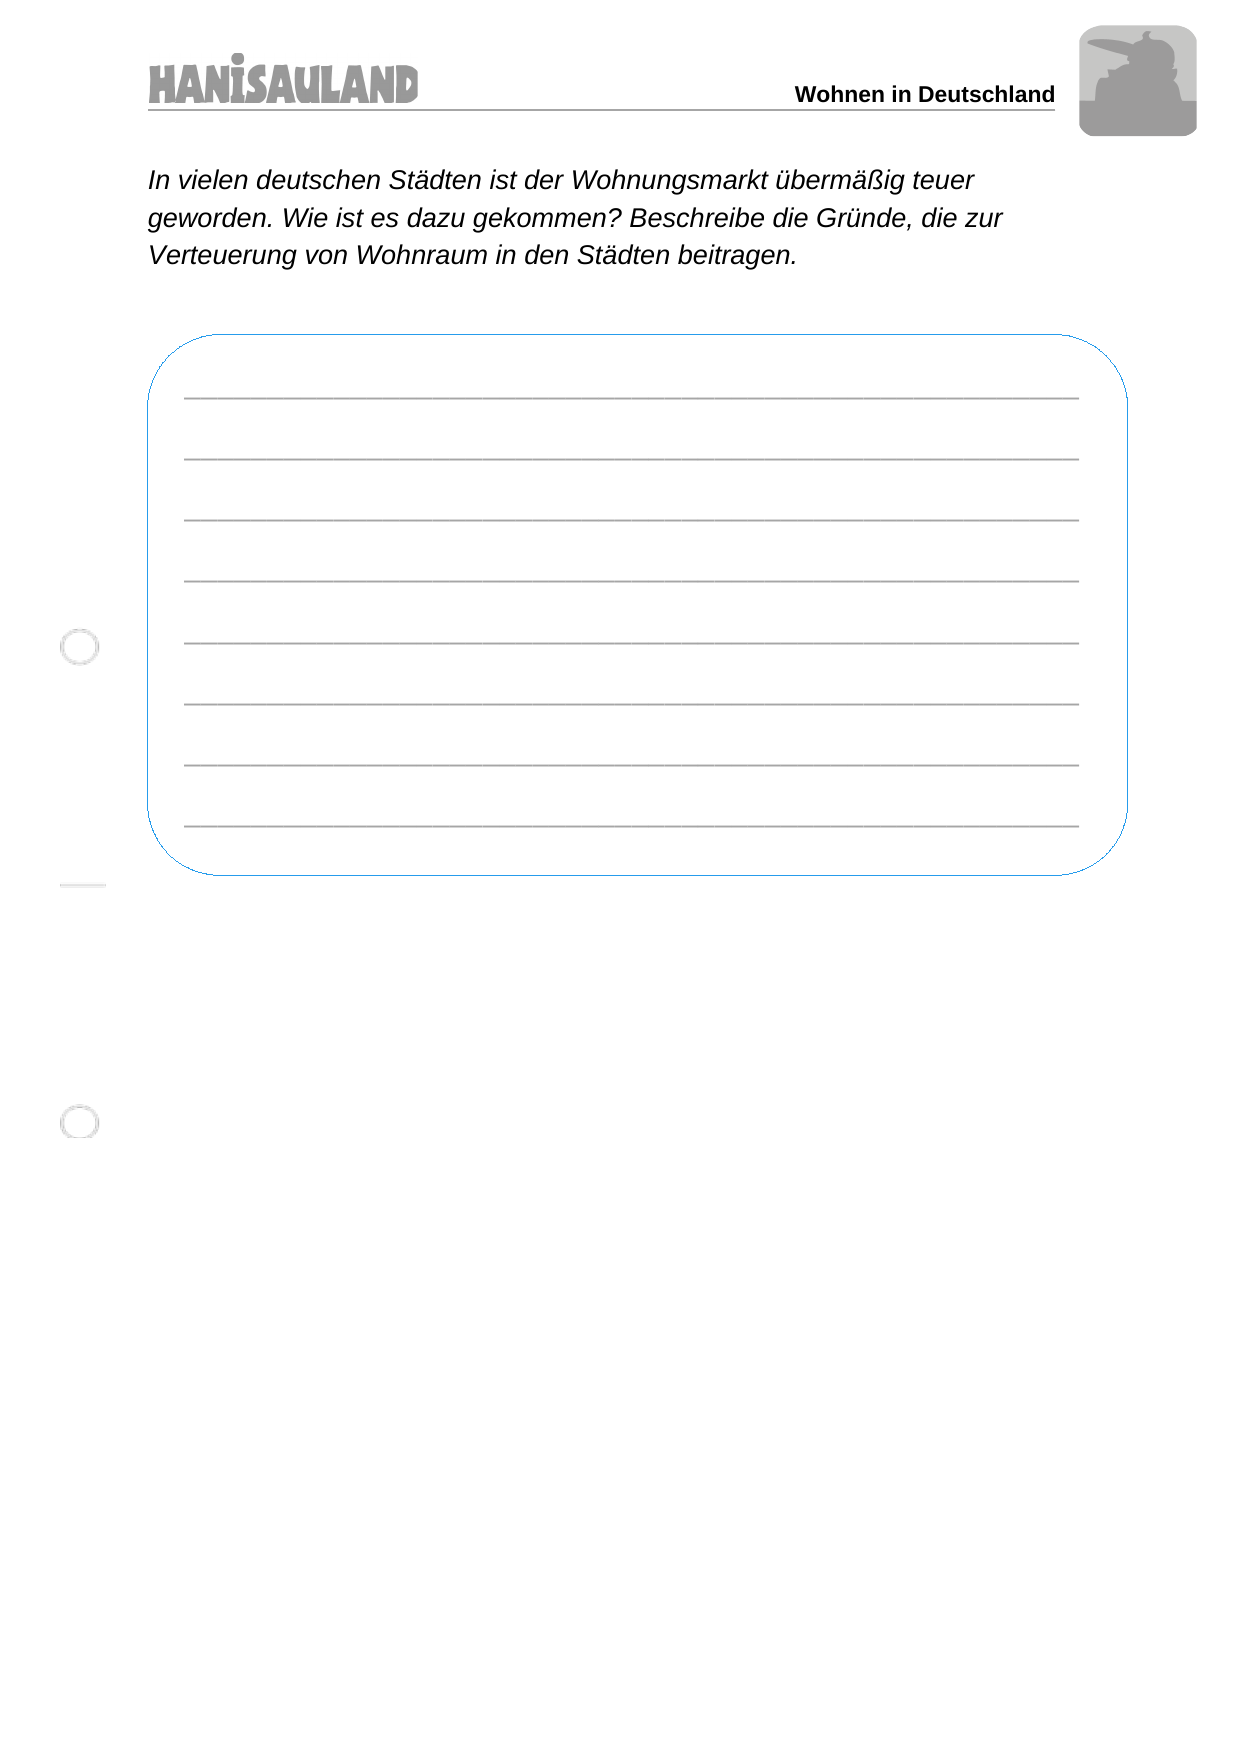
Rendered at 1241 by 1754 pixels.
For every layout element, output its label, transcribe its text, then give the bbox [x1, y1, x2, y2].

text In vielen deutschen Städten ist der Wohnungsmarkt übermäßig teuer geworden. Wie ist es dazu gekommen? Beschreibe die Gründe, die zur Verteuerung von Wohnraum in den Städten beitragen. [148, 159, 1093, 272]
picture [1077, 25, 1197, 135]
picture [149, 53, 418, 103]
